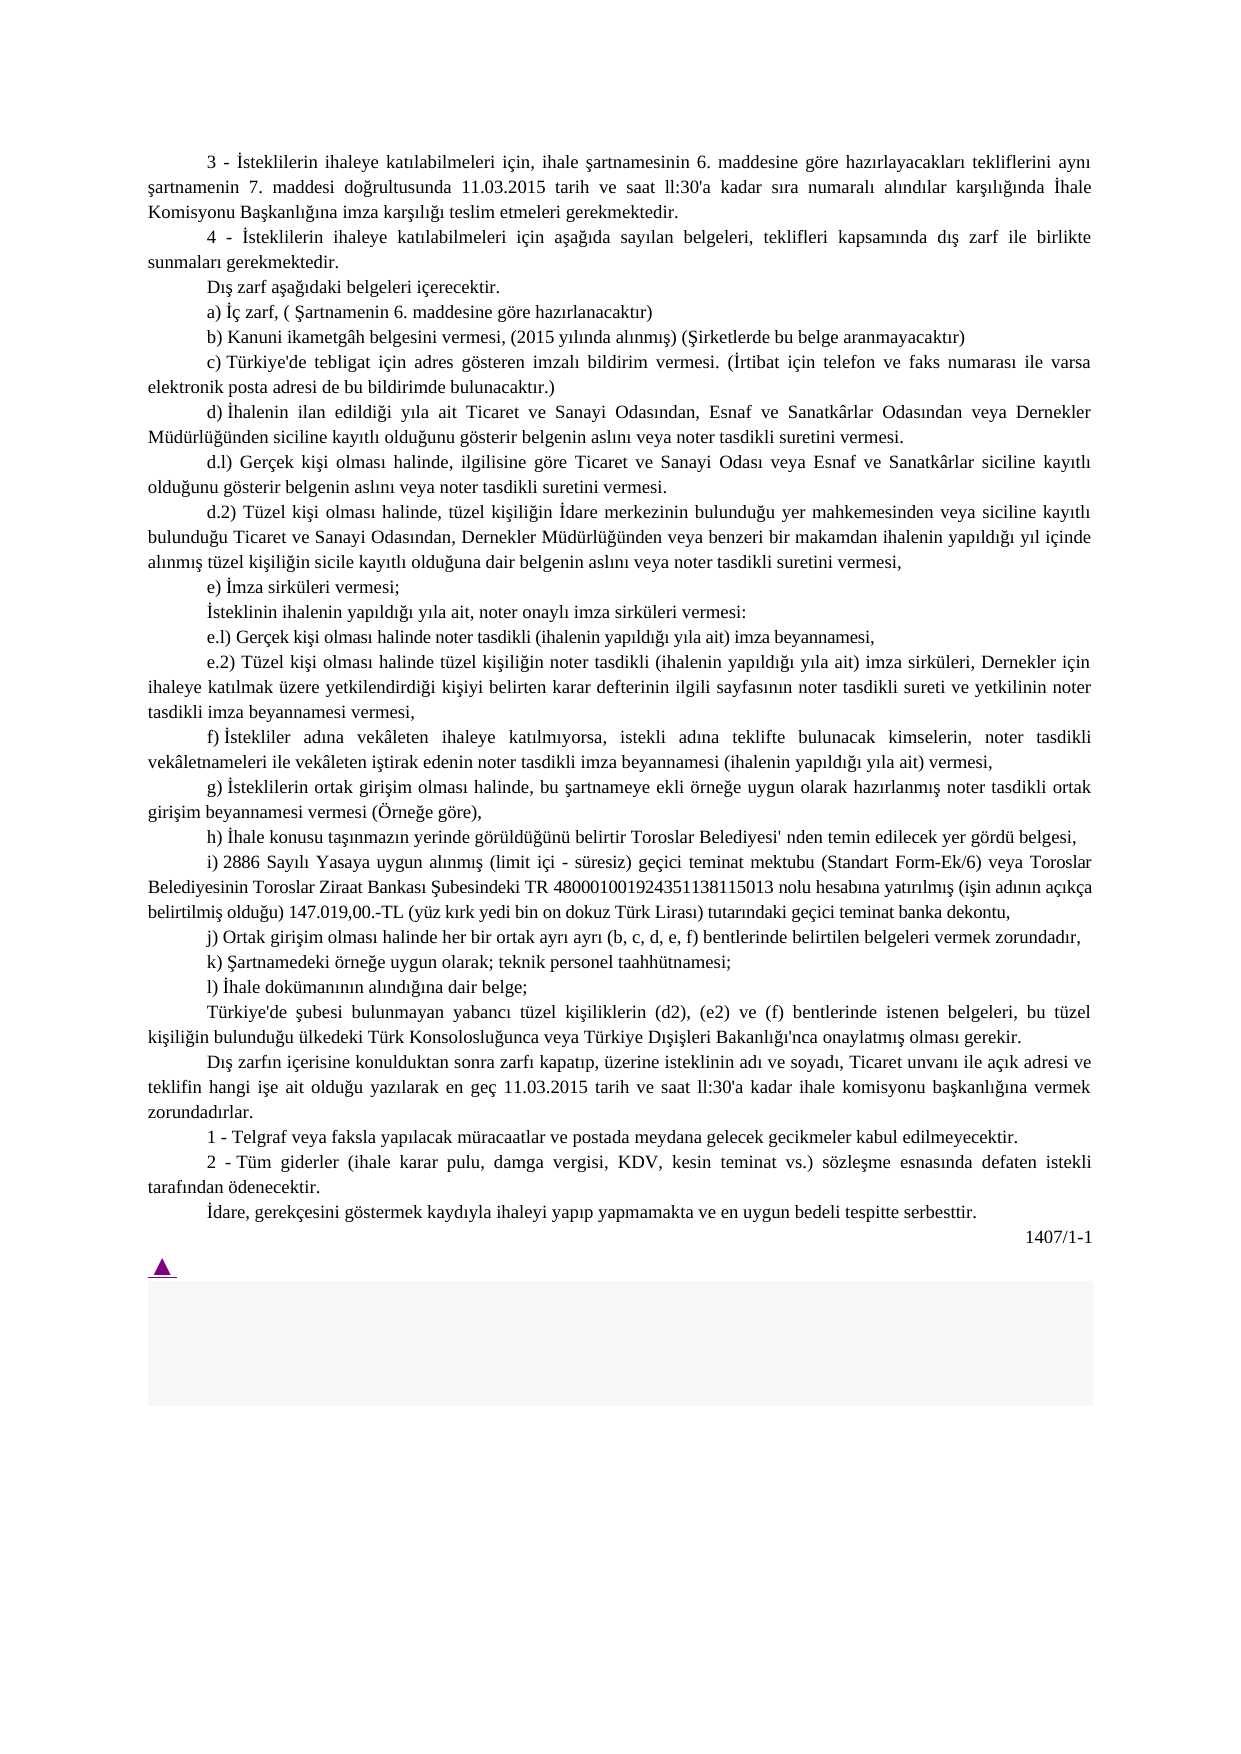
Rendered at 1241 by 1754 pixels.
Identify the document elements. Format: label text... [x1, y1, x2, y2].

text d.l) Gerçek kişi olması halinde, ilgilisine göre Ticaret ve Sanayi Odası veya Esnaf ve Sanatkârlar siciline kayıtlı olduğunu gösterir belgenin aslını veya noter tasdikli suretini vermesi. [148, 448, 1093, 498]
text h) İhale konusu taşınmazın yerinde görüldüğünü belirtir Toroslar Belediyesi' nden temin edilecek yer gördü belgesi, [148, 823, 1093, 848]
text i) 2886 Sayılı Yasaya uygun alınmış (limit içi - süresiz) geçici teminat mektubu (Standart Form-Ek/6) veya Toroslar Belediyesinin Toroslar Ziraat Bankası Şubesindeki TR 480001001924351138115013 nolu hesabına yatırılmış (işin adının açıkça belirtilmiş olduğu) 147.019,00.-TL (yüz kırk yedi bin on dokuz Türk Lirası) tutarındaki geçici teminat banka dekontu, [148, 848, 1093, 923]
text 1407/1-1 [148, 1223, 1093, 1248]
text 4 - İsteklilerin ihaleye katılabilmeleri için aşağıda sayılan belgeleri, teklifleri kapsamında dış zarf ile birlikte sunmaları gerekmektedir. [148, 223, 1093, 273]
text ▲ [148, 1248, 1093, 1281]
text e) İmza sirküleri vermesi; [148, 573, 1093, 598]
text 2 - Tüm giderler (ihale karar pulu, damga vergisi, KDV, kesin teminat vs.) sözleşme esnasında defaten istekli tarafından ödenecektir. [148, 1148, 1093, 1198]
text 3 - İsteklilerin ihaleye katılabilmeleri için, ihale şartnamesinin 6. maddesine göre hazırlayacakları tekliflerini aynı şartnamenin 7. maddesi doğrultusunda 11.03.2015 tarih ve saat ll:30'a kadar sıra numaralı alındılar karşılığında İhale Komisyonu Başkanlığına imza karşılığı teslim etmeleri gerekmektedir. [148, 148, 1093, 223]
text d.2) Tüzel kişi olması halinde, tüzel kişiliğin İdare merkezinin bulunduğu yer mahkemesinden veya siciline kayıtlı bulunduğu Ticaret ve Sanayi Odasından, Dernekler Müdürlüğünden veya benzeri bir makamdan ihalenin yapıldığı yıl içinde alınmış tüzel kişiliğin sicile kayıtlı olduğuna dair belgenin aslını veya noter tasdikli suretini vermesi, [148, 498, 1093, 573]
text c) Türkiye'de tebligat için adres gösteren imzalı bildirim vermesi. (İrtibat için telefon ve faks numarası ile varsa elektronik posta adresi de bu bildirimde bulunacaktır.) [148, 348, 1093, 398]
text İsteklinin ihalenin yapıldığı yıla ait, noter onaylı imza sirküleri vermesi: [148, 598, 1093, 623]
text İdare, gerekçesini göstermek kaydıyla ihaleyi yapıp yapmamakta ve en uygun bedeli tespitte serbesttir. [148, 1198, 1093, 1223]
text l) İhale dokümanının alındığına dair belge; [148, 973, 1093, 998]
text f) İstekliler adına vekâleten ihaleye katılmıyorsa, istekli adına teklifte bulunacak kimselerin, noter tasdikli vekâletnameleri ile vekâleten iştirak edenin noter tasdikli imza beyannamesi (ihalenin yapıldığı yıla ait) vermesi, [148, 723, 1093, 773]
text b) Kanuni ikametgâh belgesini vermesi, (2015 yılında alınmış) (Şirketlerde bu belge aranmayacaktır) [148, 323, 1093, 348]
text Dış zarf aşağıdaki belgeleri içerecektir. [148, 273, 1093, 298]
text e.2) Tüzel kişi olması halinde tüzel kişiliğin noter tasdikli (ihalenin yapıldığı yıla ait) imza sirküleri, Dernekler için ihaleye katılmak üzere yetkilendirdiği kişiyi belirten karar defterinin ilgili sayfasının noter tasdikli sureti ve yetkilinin noter tasdikli imza beyannamesi vermesi, [148, 648, 1093, 723]
text Türkiye'de şubesi bulunmayan yabancı tüzel kişiliklerin (d2), (e2) ve (f) bentlerinde istenen belgeleri, bu tüzel kişiliğin bulunduğu ülkedeki Türk Konsolosluğunca veya Türkiye Dışişleri Bakanlığı'nca onaylatmış olması gerekir. [148, 998, 1093, 1048]
text k) Şartnamedeki örneğe uygun olarak; teknik personel taahhütnamesi; [148, 948, 1093, 973]
text j) Ortak girişim olması halinde her bir ortak ayrı ayrı (b, c, d, e, f) bentlerinde belirtilen belgeleri vermek zorundadır, [148, 923, 1093, 948]
text e.l) Gerçek kişi olması halinde noter tasdikli (ihalenin yapıldığı yıla ait) imza beyannamesi, [148, 623, 1093, 648]
text g) İsteklilerin ortak girişim olması halinde, bu şartnameye ekli örneğe uygun olarak hazırlanmış noter tasdikli ortak girişim beyannamesi vermesi (Örneğe göre), [148, 773, 1093, 823]
text Dış zarfın içerisine konulduktan sonra zarfı kapatıp, üzerine isteklinin adı ve soyadı, Ticaret unvanı ile açık adresi ve teklifin hangi işe ait olduğu yazılarak en geç 11.03.2015 tarih ve saat ll:30'a kadar ihale komisyonu başkanlığına vermek zorundadırlar. [148, 1048, 1093, 1123]
text d) İhalenin ilan edildiği yıla ait Ticaret ve Sanayi Odasından, Esnaf ve Sanatkârlar Odasından veya Dernekler Müdürlüğünden siciline kayıtlı olduğunu gösterir belgenin aslını veya noter tasdikli suretini vermesi. [148, 398, 1093, 448]
text a) İç zarf, ( Şartnamenin 6. maddesine göre hazırlanacaktır) [148, 298, 1093, 323]
text 1 - Telgraf veya faksla yapılacak müracaatlar ve postada meydana gelecek gecikmeler kabul edilmeyecektir. [148, 1123, 1093, 1148]
